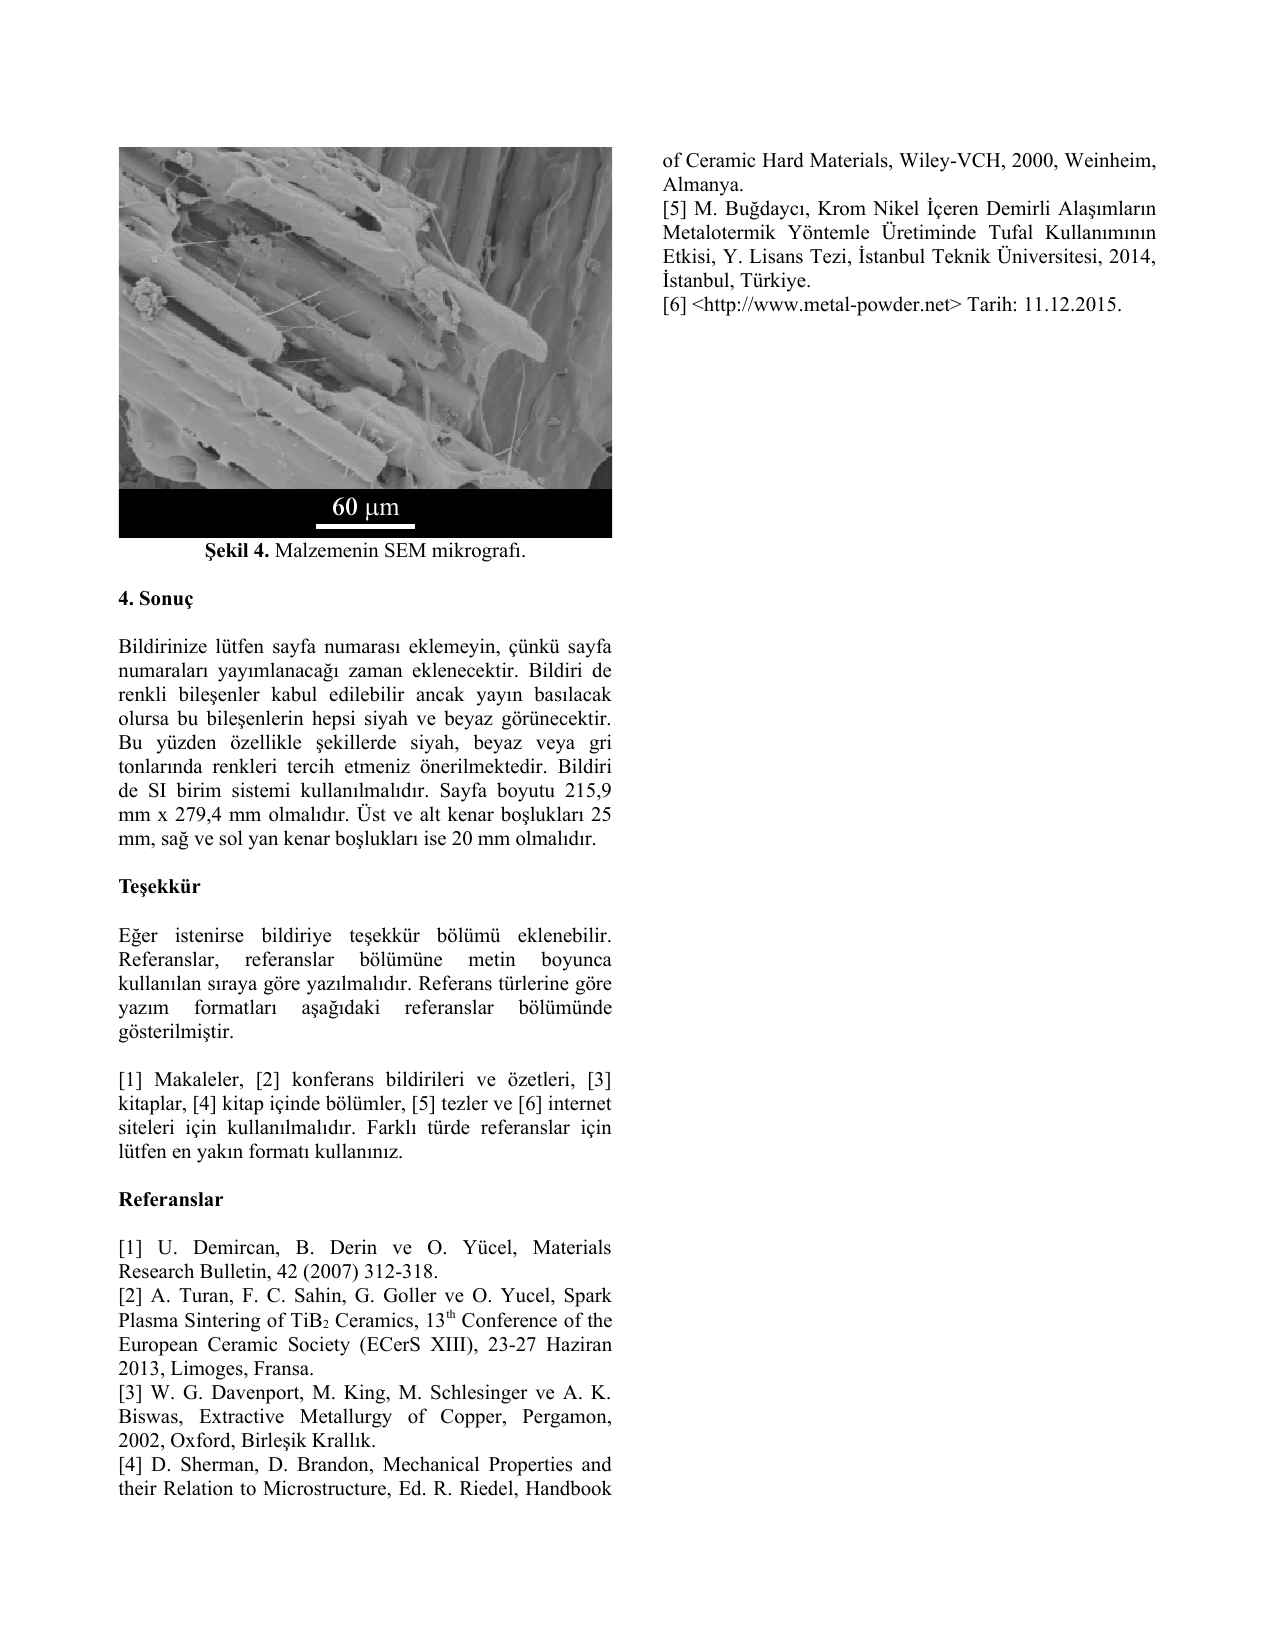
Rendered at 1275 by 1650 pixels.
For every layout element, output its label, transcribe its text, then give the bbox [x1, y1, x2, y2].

text Eğer istenirse bildiriye teşekkür bölümü eklenebilir. Referanslar, referanslar bölümüne metin boyunca kullanılan sıraya göre yazılmalıdır. Referans türlerine göre yazım formatları aşağıdaki referanslar bölümünde gösterilmiştir. [118, 922, 612, 1043]
text Teşekkür [118, 874, 612, 898]
text [5] M. Buğdaycı, Krom Nikel İçeren Demirli Alaşımların Metalotermik Yöntemle Üretiminde Tufal Kullanımının Etkisi, Y. Lisans Tezi, İstanbul Teknik Üniversitesi, 2014, İstanbul, Türkiye. [662, 196, 1157, 292]
text Şekil 4. Malzemenin SEM mikrografı. [118, 538, 612, 562]
text [1] U. Demircan, B. Derin ve O. Yücel, Materials Research Bulletin, 42 (2007) 312-318. [118, 1235, 612, 1283]
text [3] W. G. Davenport, M. King, M. Schlesinger ve A. K. Biswas, Extractive Metallurgy of Copper, Pergamon, 2002, Oxford, Birleşik Krallık. [118, 1380, 612, 1452]
picture [118, 147, 613, 538]
text Referanslar [118, 1187, 612, 1211]
subtitle 4. Sonuç [118, 586, 612, 610]
text [2] A. Turan, F. C. Sahin, G. Goller ve O. Yucel, Spark Plasma Sintering of TiB2 Ceramics, 13th Conference of the European Ceramic Society (ECerS XIII), 23-27 Haziran 2013, Limoges, Fransa. [118, 1283, 612, 1380]
text Bildirinize lütfen sayfa numarası eklemeyin, çünkü sayfa numaraları yayımlanacağı zaman eklenecektir. Bildiri de renkli bileşenler kabul edilebilir ancak yayın basılacak olursa bu bileşenlerin hepsi siyah ve beyaz görünecektir. Bu yüzden özellikle şekillerde siyah, beyaz veya gri tonlarında renkleri tercih etmeniz önerilmektedir. Bildiri de SI birim sistemi kullanılmalıdır. Sayfa boyutu 215,9 mm x 279,4 mm olmalıdır. Üst ve alt kenar boşlukları 25 mm, sağ ve sol yan kenar boşlukları ise 20 mm olmalıdır. [118, 634, 612, 850]
text [6] <http://www.metal-powder.net> Tarih: 11.12.2015. [662, 292, 1157, 316]
text [1] Makaleler, [2] konferans bildirileri ve özetleri, [3] kitaplar, [4] kitap içinde bölümler, [5] tezler ve [6] internet siteleri için kullanılmalıdır. Farklı türde referanslar için lütfen en yakın formatı kullanınız. [118, 1067, 612, 1163]
text [4] D. Sherman, D. Brandon, Mechanical Properties and their Relation to Microstructure, Ed. R. Riedel, Handbook of Ceramic Hard Materials, Wiley-VCH, 2000, Weinheim, Almanya. [662, 148, 1157, 196]
text [4] D. Sherman, D. Brandon, Mechanical Properties and their Relation to Microstructure, Ed. R. Riedel, Handbook of Ceramic Hard Materials, Wiley-VCH, 2000, Weinheim, Almanya. [118, 1452, 612, 1500]
